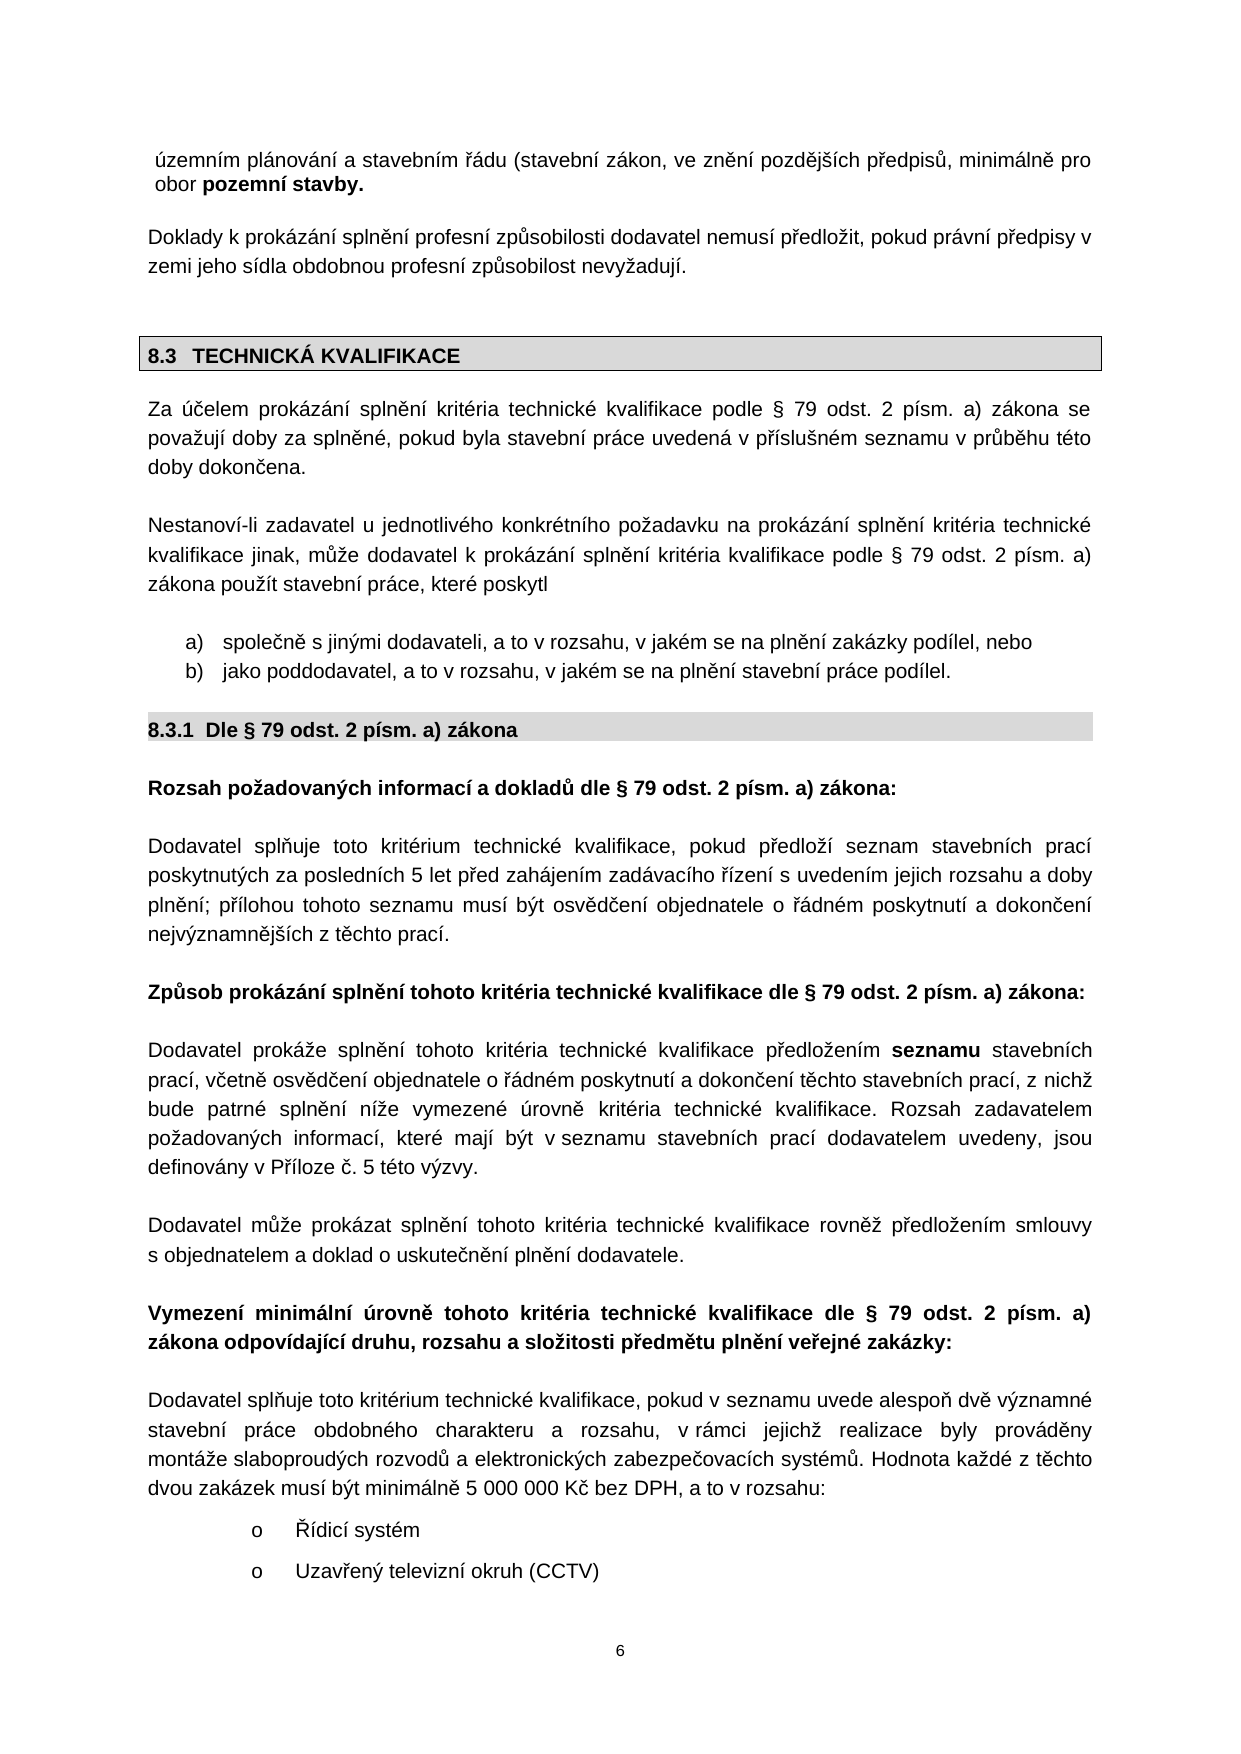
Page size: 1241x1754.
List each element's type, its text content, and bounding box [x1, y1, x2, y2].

list společně s jinými dodavateli, a to v rozsahu, v jakém se na plnění zakázky podílel, nebo [185, 625, 1093, 654]
list Dodavatel může prokázat splnění tohoto kritéria technické kvalifikace rovněž předložením smlouvy s objednatelem a doklad o uskutečnění plnění dodavatele. [148, 1208, 1093, 1266]
list Dodavatel splňuje toto kritérium technické kvalifikace, pokud v seznamu uvede alespoň dvě významné stavební práce obdobného charakteru a rozsahu, v rámci jejichž realizace byly prováděny montáže slaboproudých rozvodů a elektronických zabezpečovacích systémů. Hodnota každé z těchto dvou zakázek musí být minimálně 5 000 000 Kč bez DPH, a to v rozsahu: [148, 1383, 1093, 1500]
list Dodavatel prokáže splnění tohoto kritéria technické kvalifikace předložením seznamu stavebních prací, včetně osvědčení objednatele o řádném poskytnutí a dokončení těchto stavebních prací, z nichž bude patrné splnění níže vymezené úrovně kritéria technické kvalifikace. Rozsah zadavatelem požadovaných informací, které mají být v seznamu stavebních prací dodavatelem uvedeny, jsou definovány v Příloze č. 5 této výzvy. [148, 1033, 1093, 1179]
list o Uzavřený televizní okruh (CCTV) [251, 1554, 1093, 1583]
list Za účelem prokázání splnění kritéria technické kvalifikace podle § 79 odst. 2 písm. a) zákona se považují doby za splněné, pokud byla stavební práce uvedená v příslušném seznamu v průběhu této doby dokončena. [148, 391, 1093, 479]
list Způsob prokázání splnění tohoto kritéria technické kvalifikace dle § 79 odst. 2 písm. a) zákona: [148, 975, 1093, 1004]
text Dodavatel splňuje toto kritérium technické kvalifikace, pokud předloží seznam stavebních prací poskytnutých za posledních 5 let před zahájením zadávacího řízení s uvedením jejich rozsahu a doby plnění; přílohou tohoto seznamu musí být osvědčení objednatele o řádném poskytnutí a dokončení nejvýznamnějších z těchto prací. [148, 829, 1093, 946]
list Nestanoví-li zadavatel u jednotlivého konkrétního požadavku na prokázání splnění kritéria technické kvalifikace jinak, může dodavatel k prokázání splnění kritéria kvalifikace podle § 79 odst. 2 písm. a) zákona použít stavební práce, které poskytl [148, 508, 1093, 596]
text Doklady k prokázání splnění profesní způsobilosti dodavatel nemusí předložit, pokud právní předpisy v zemi jeho sídla obdobnou profesní způsobilost nevyžadují. [148, 219, 1093, 278]
list jako poddodavatel, a to v rozsahu, v jakém se na plnění stavební práce podílel. [185, 654, 1093, 683]
list Technická kvalifikace [140, 337, 1101, 370]
list Vymezení minimální úrovně tohoto kritéria technické kvalifikace dle § 79 odst. 2 písm. a) zákona odpovídající druhu, rozsahu a složitosti předmětu plnění veřejné zakázky: [148, 1296, 1093, 1354]
list Rozsah požadovaných informací a dokladů dle § 79 odst. 2 písm. a) zákona: [148, 771, 1093, 800]
list o Řídicí systém [251, 1512, 1093, 1541]
list 8.3.1 Dle § 79 odst. 2 písm. a) zákona [148, 712, 1093, 741]
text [154, 148, 1093, 196]
